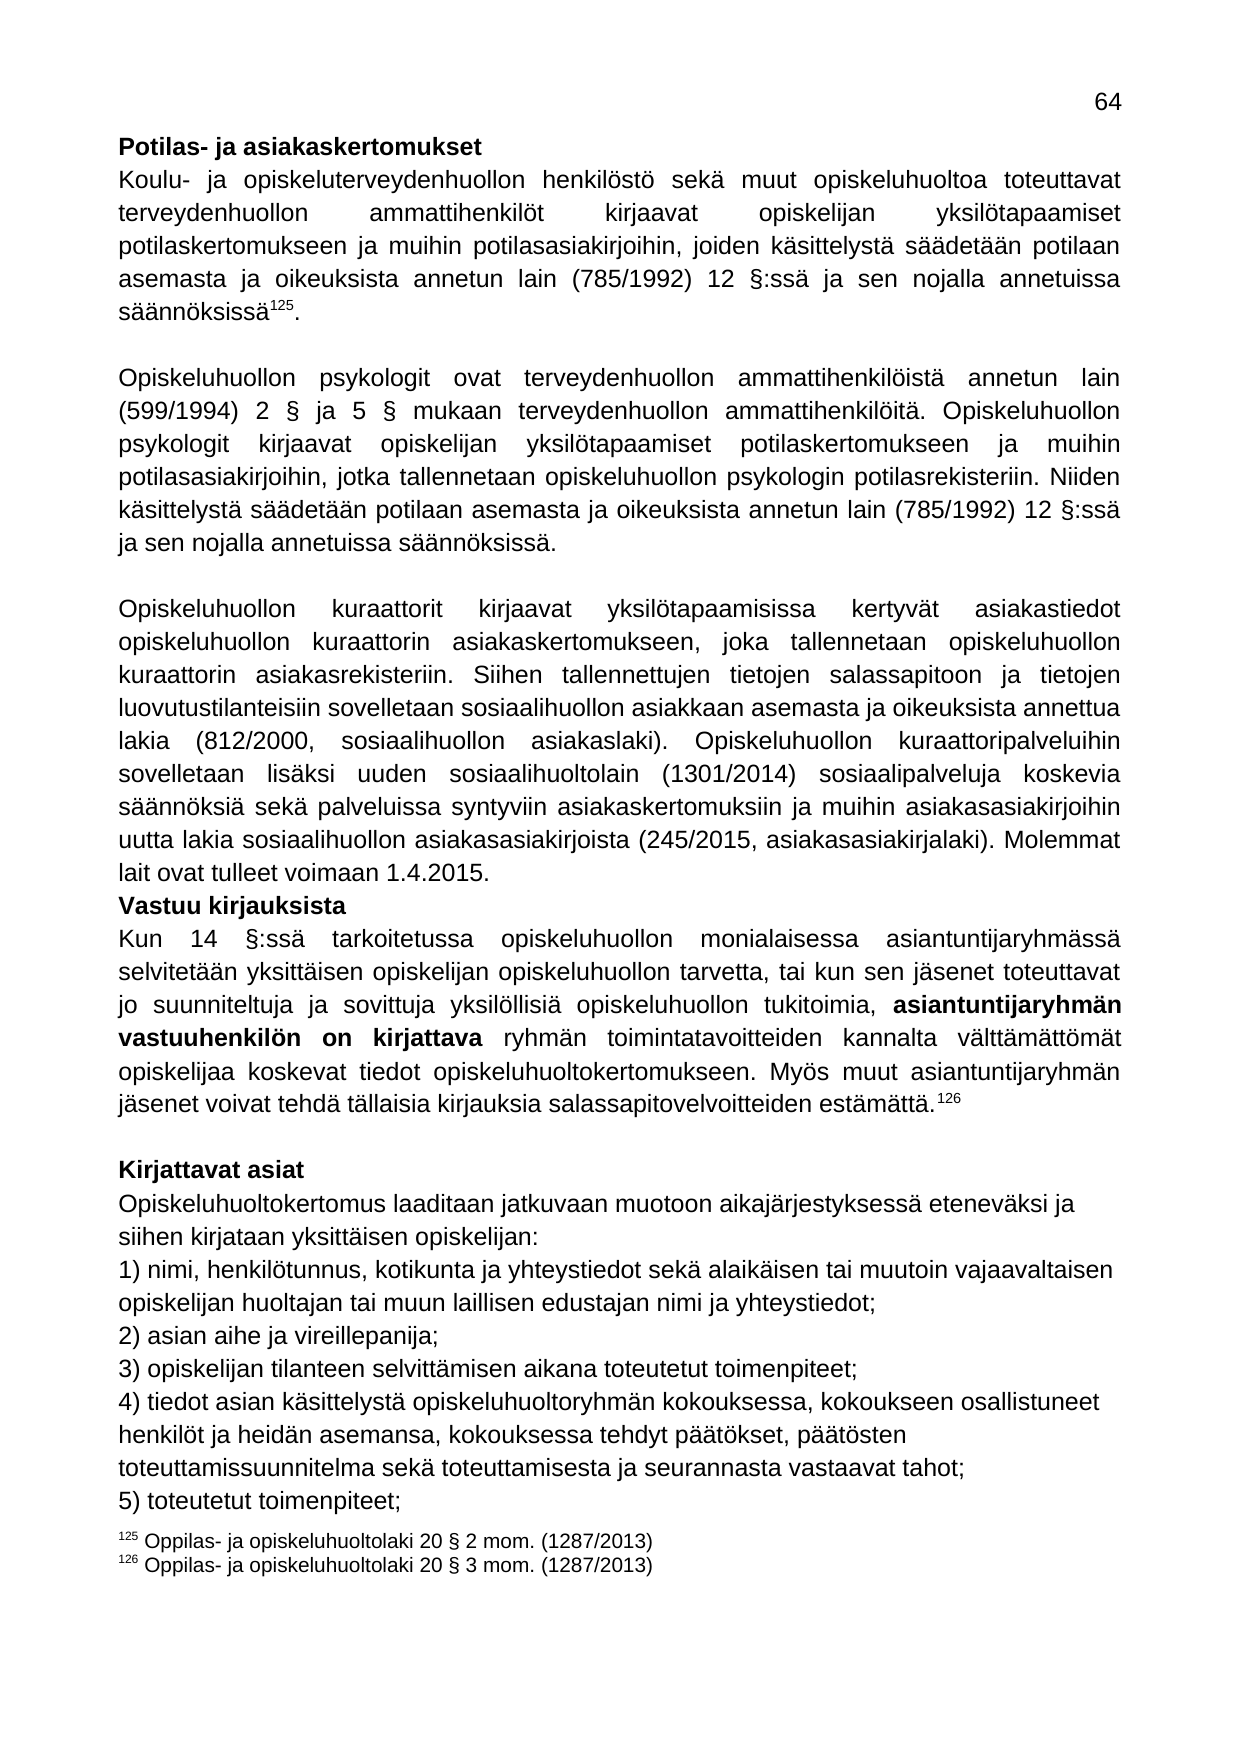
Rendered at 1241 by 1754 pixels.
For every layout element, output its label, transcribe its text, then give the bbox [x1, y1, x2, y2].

text 1) nimi, henkilötunnus, kotikunta ja yhteystiedot sekä alaikäisen tai muutoin vajaavaltaisen opiskelijan huoltajan tai muun laillisen edustajan nimi ja yhteystiedot; 2) asian aihe ja vireillepanija; 3) opiskelijan tilanteen selvittämisen aikana toteutetut toimenpiteet; [118, 1254, 1122, 1382]
text Vastuu kirjauksista [118, 891, 1122, 920]
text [118, 1387, 1122, 1514]
text Opiskeluhuollon kuraattorit kirjaavat yksilötapaamisissa kertyvät asiakastiedot opiskeluhuollon kuraattorin asiakaskertomukseen, joka tallennetaan opiskeluhuollon kuraattorin asiakasrekisteriin. Siihen tallennettujen tietojen salassapitoon ja tietojen luovutustilanteisiin sovelletaan sosiaalihuollon asiakkaan asemasta ja oikeuksista annettua lakia (812/2000, sosiaalihuollon asiakaslaki). Opiskeluhuollon kuraattoripalveluihin sovelletaan lisäksi uuden sosiaalihuoltolain (1301/2014) sosiaalipalveluja koskevia säännöksiä sekä palveluissa syntyviin asiakaskertomuksiin ja muihin asiakasasiakirjoihin uutta lakia sosiaalihuollon asiakasasiakirjoista (245/2015, asiakasasiakirjalaki). Molemmat lait ovat tulleet voimaan 1.4.2015. [118, 594, 1122, 887]
text Koulu- ja opiskeluterveydenhuollon henkilöstö sekä muut opiskeluhuoltoa toteuttavat terveydenhuollon ammattihenkilöt kirjaavat opiskelijan yksilötapaamiset potilaskertomukseen ja muihin potilasasiakirjoihin, joiden käsittelystä säädetään potilaan asemasta ja oikeuksista annetun lain (785/1992) 12 §:ssä ja sen nojalla annetuissa säännöksissä. [118, 165, 1122, 326]
text Kirjattavat asiat Opiskeluhuoltokertomus laaditaan jatkuvaan muotoon aikajärjestyksessä eteneväksi ja siihen kirjataan yksittäisen opiskelijan: [118, 1156, 1122, 1250]
text Potilas- ja asiakaskertomukset [118, 132, 1122, 161]
text Kun 14 §:ssä tarkoitetussa opiskeluhuollon monialaisessa asiantuntijaryhmässä selvitetään yksittäisen opiskelijan opiskeluhuollon tarvetta, tai kun sen jäsenet toteuttavat jo suunniteltuja ja sovittuja yksilöllisiä opiskeluhuollon tukitoimia, asiantuntijaryhmän vastuuhenkilön on kirjattava ryhmän toimintatavoitteiden kannalta välttämättömät opiskelijaa koskevat tiedot opiskeluhuoltokertomukseen. Myös muut asiantuntijaryhmän jäsenet voivat tehdä tällaisia kirjauksia salassapitovelvoitteiden estämättä. [118, 924, 1122, 1118]
text Opiskeluhuollon psykologit ovat terveydenhuollon ammattihenkilöistä annetun lain (599/1994) 2 § ja 5 § mukaan terveydenhuollon ammattihenkilöitä. Opiskeluhuollon psykologit kirjaavat opiskelijan yksilötapaamiset potilaskertomukseen ja muihin potilasasiakirjoihin, jotka tallennetaan opiskeluhuollon psykologin potilasrekisteriin. Niiden käsittelystä säädetään potilaan asemasta ja oikeuksista annetun lain (785/1992) 12 §:ssä ja sen nojalla annetuissa säännöksissä. [118, 363, 1122, 557]
